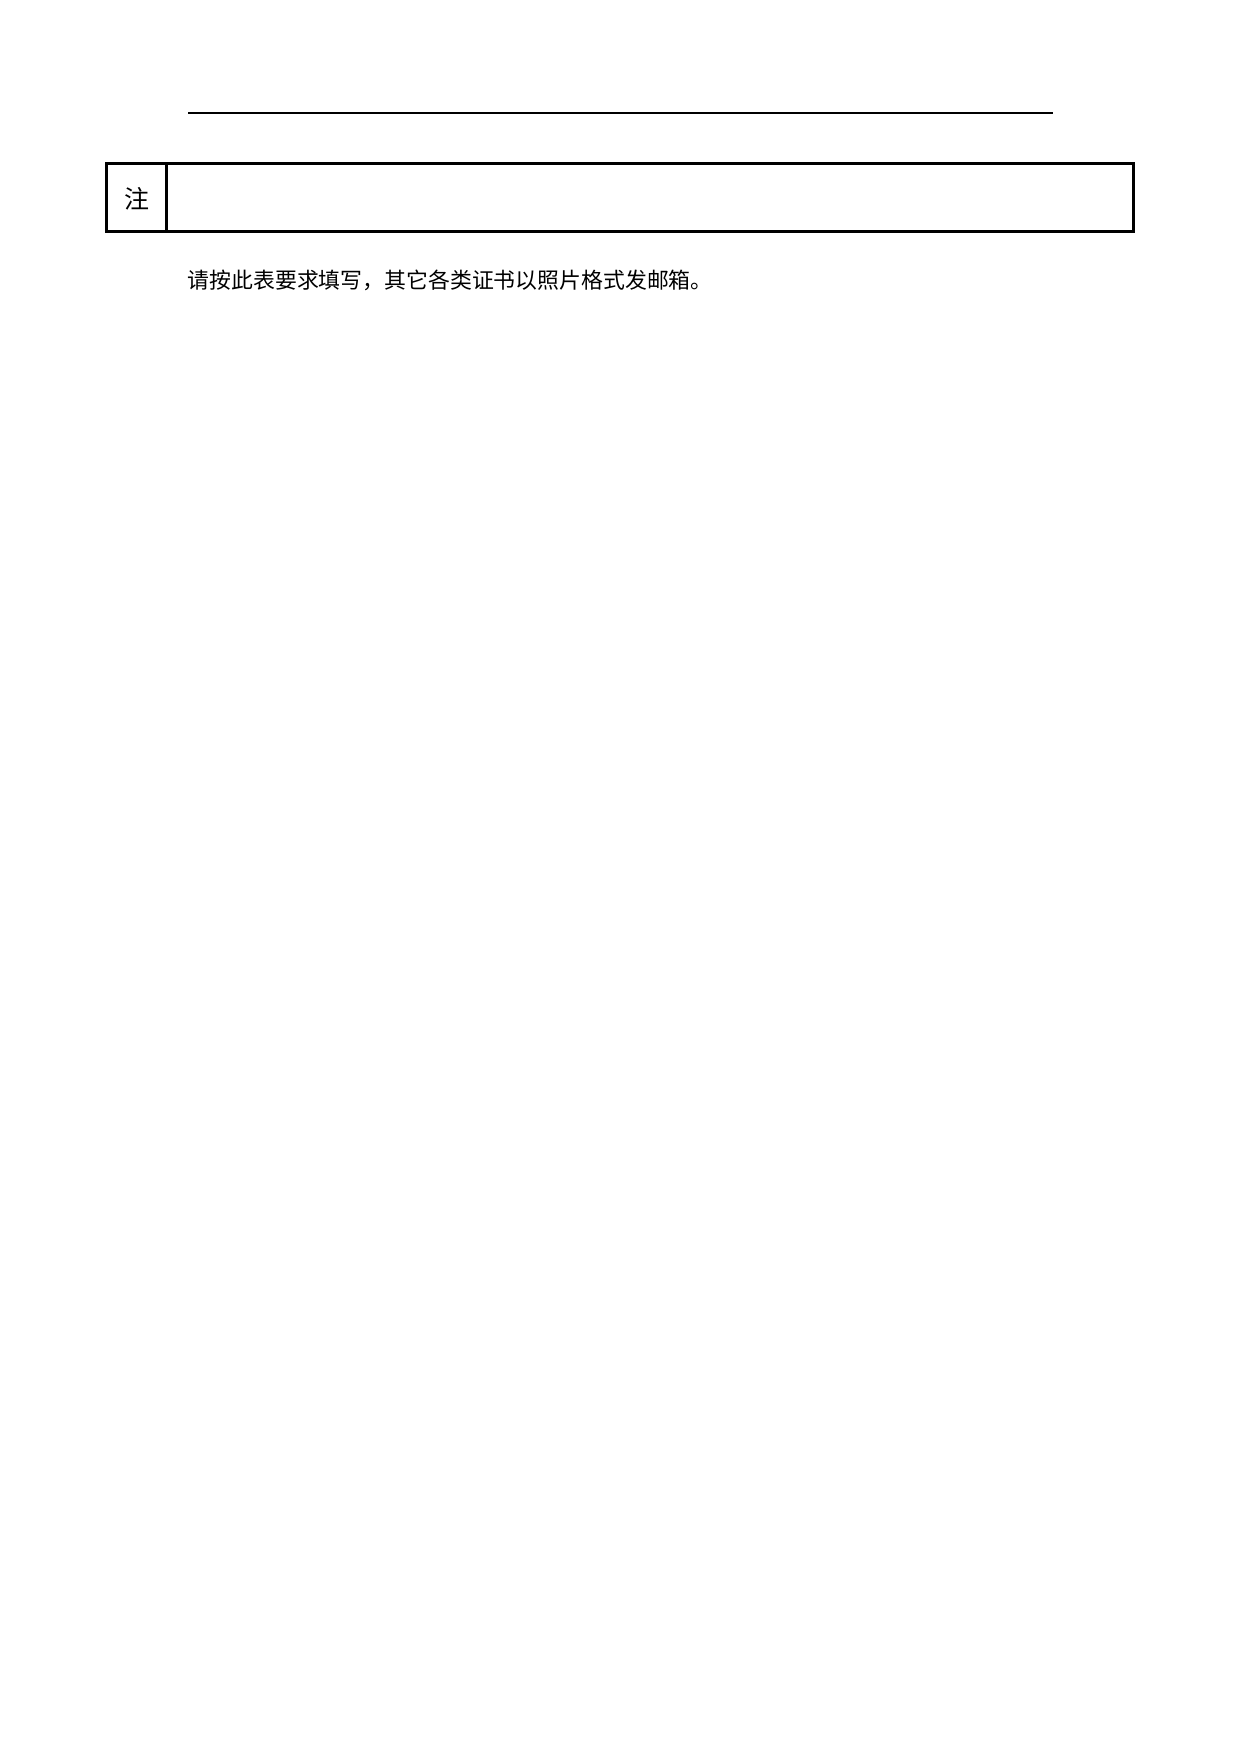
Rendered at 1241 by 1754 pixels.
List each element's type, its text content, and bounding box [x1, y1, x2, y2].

table_cell 备注 [108, 165, 165, 230]
table_cell [168, 165, 1132, 230]
text 请按此表要求填写，其它各类证书以照片格式发邮箱。 [187, 263, 1053, 296]
